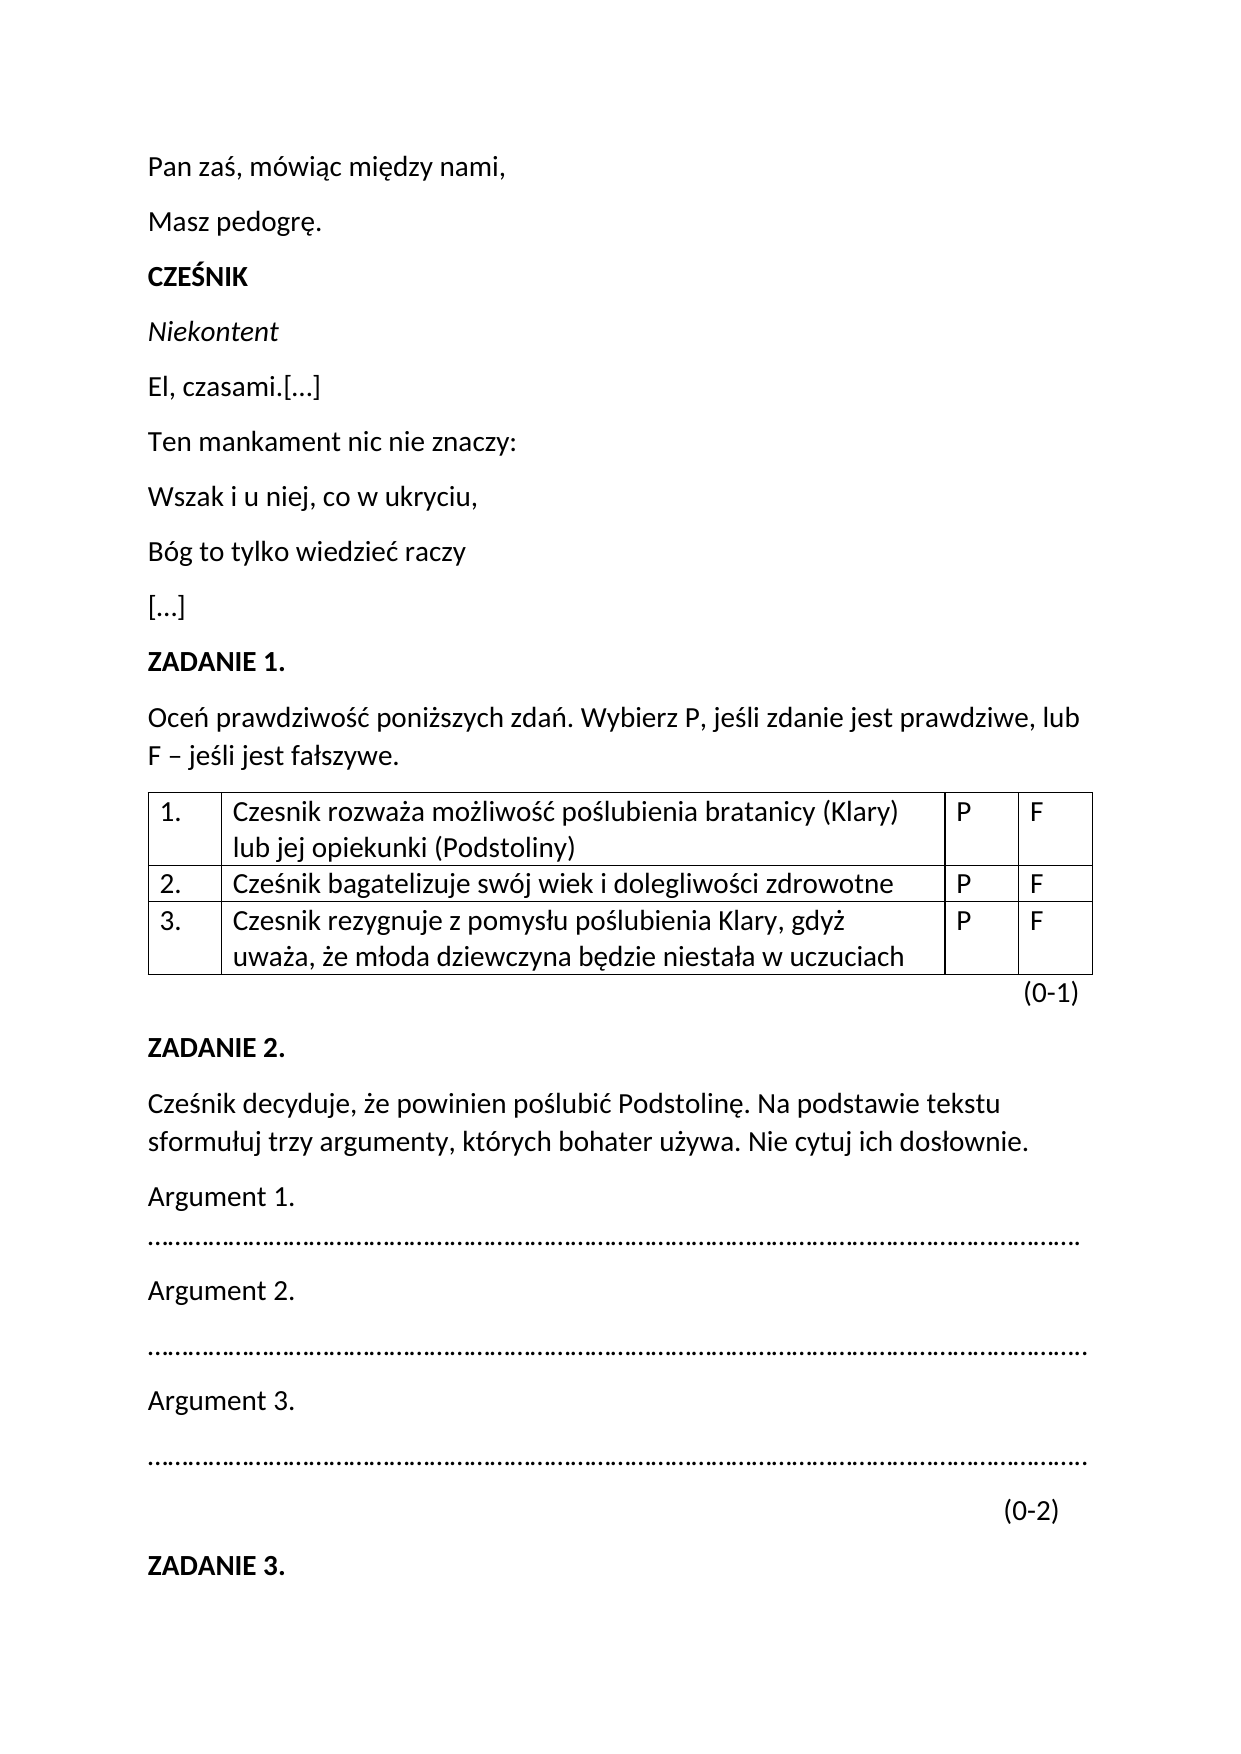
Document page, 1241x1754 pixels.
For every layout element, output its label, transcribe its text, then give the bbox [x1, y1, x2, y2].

table_cell P [946, 866, 1018, 901]
text ………………………………………………………………………………………………………………………….. [148, 1437, 1093, 1473]
text Ten mankament nic nie znaczy: [148, 423, 1093, 459]
text […] [148, 588, 1093, 624]
text Oceń prawdziwość poniższych zdań. Wybierz P, jeśli zdanie jest prawdziwe, lub F – jeśli jest fałszywe. [148, 699, 1093, 773]
table_cell Cześnik bagatelizuje swój wiek i dolegliwości zdrowotne [222, 866, 944, 901]
table_cell F [1019, 866, 1092, 901]
text ZADANIE 1. [148, 643, 1093, 679]
table_header P [946, 793, 1018, 864]
text (0-2) [148, 1492, 1093, 1528]
text Argument 2. [148, 1272, 1093, 1307]
text ZADANIE 3. [148, 1547, 1093, 1583]
text Argument 3. [148, 1382, 1093, 1418]
table_cell P [946, 902, 1018, 973]
table_cell 3. [149, 902, 221, 973]
text Argument 1. …………………………………………………………………………………………………………………………. [148, 1178, 1093, 1252]
text Niekontent [148, 313, 1093, 348]
text ZADANIE 2. [148, 1029, 1093, 1065]
text Bóg to tylko wiedzieć raczy [148, 533, 1093, 569]
table_header F [1019, 793, 1092, 864]
text ………………………………………………………………………………………………………………………….. [148, 1327, 1093, 1362]
table_cell Czesnik rezygnuje z pomysłu poślubienia Klary, gdyż uważa, że młoda dziewczyna będzie niestała w uczuciach [222, 902, 944, 973]
table_header Czesnik rozważa możliwość poślubienia bratanicy (Klary) lub jej opiekunki (Podstoliny) [222, 793, 944, 864]
text CZEŚNIK [148, 258, 1093, 293]
text Pan zaś, mówiąc między nami, [148, 148, 1093, 183]
text (0-1) [148, 975, 1093, 1010]
table_cell F [1019, 902, 1092, 973]
text Wszak i u niej, co w ukryciu, [148, 478, 1093, 514]
text El, czasami.[…] [148, 368, 1093, 404]
text Masz pedogrę. [148, 203, 1093, 238]
table_cell 2. [149, 866, 221, 901]
table_header 1. [149, 793, 221, 864]
text Cześnik decyduje, że powinien poślubić Podstolinę. Na podstawie tekstu sformułuj trzy argumenty, których bohater używa. Nie cytuj ich dosłownie. [148, 1085, 1093, 1159]
